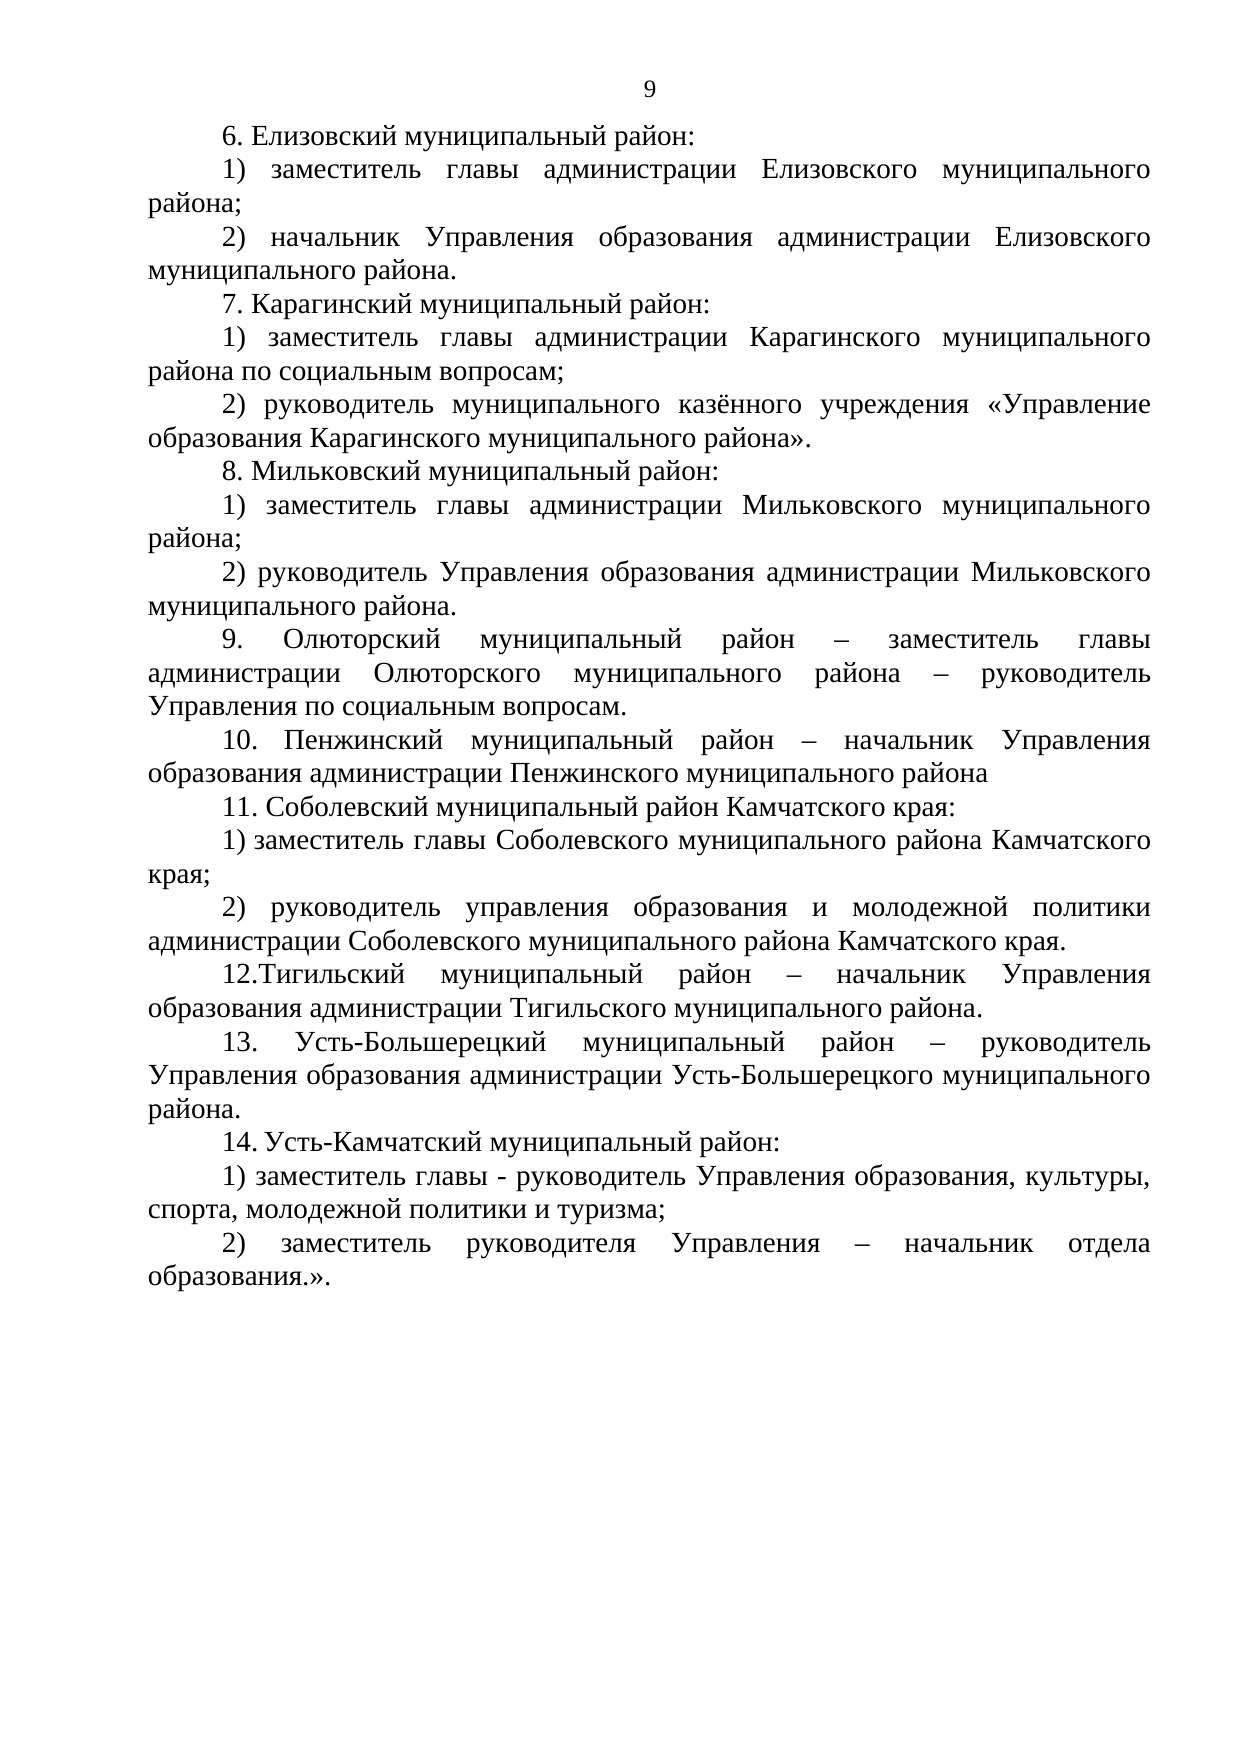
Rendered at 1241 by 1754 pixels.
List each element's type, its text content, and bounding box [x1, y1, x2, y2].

text 13. Усть-Большерецкий муниципальный район – руководитель Управления образования администрации Усть-Большерецкого муниципального района. [148, 1024, 1152, 1124]
text 8. Мильковский муниципальный район: [148, 453, 1152, 487]
text 11. Соболевский муниципальный район Камчатского края: [148, 789, 1152, 822]
text 2) руководитель управления образования и молодежной политики администрации Соболевского муниципального района Камчатского края. [148, 889, 1152, 957]
text 2) руководитель муниципального казённого учреждения «Управление образования Карагинского муниципального района». [148, 386, 1152, 453]
text 2) начальник Управления образования администрации Елизовского муниципального района. [148, 219, 1152, 286]
text 12.Тигильский муниципальный район – начальник Управления образования администрации Тигильского муниципального района. [148, 957, 1152, 1024]
text 2) руководитель Управления образования администрации Мильковского муниципального района. [148, 554, 1152, 621]
text 9. Олюторский муниципальный район – заместитель главы администрации Олюторского муниципального района – руководитель Управления по социальным вопросам. [148, 621, 1152, 722]
text 14. Усть-Камчатский муниципальный район: [148, 1124, 1152, 1158]
text 1) заместитель главы Соболевского муниципального района Камчатского края; [148, 822, 1152, 889]
text 1) заместитель главы - руководитель Управления образования, культуры, спорта, молодежной политики и туризма; [148, 1158, 1152, 1225]
text 2) заместитель руководителя Управления – начальник отдела образования.». [148, 1225, 1152, 1292]
text 1) заместитель главы администрации Карагинского муниципального района по социальным вопросам; [148, 319, 1152, 386]
text 1) заместитель главы администрации Елизовского муниципального района; [148, 152, 1152, 219]
text 10. Пенжинский муниципальный район – начальник Управления образования администрации Пенжинского муниципального района [148, 722, 1152, 789]
text 6. Елизовский муниципальный район: [148, 118, 1152, 152]
text 1) заместитель главы администрации Мильковского муниципального района; [148, 487, 1152, 554]
text 7. Карагинский муниципальный район: [148, 286, 1152, 319]
